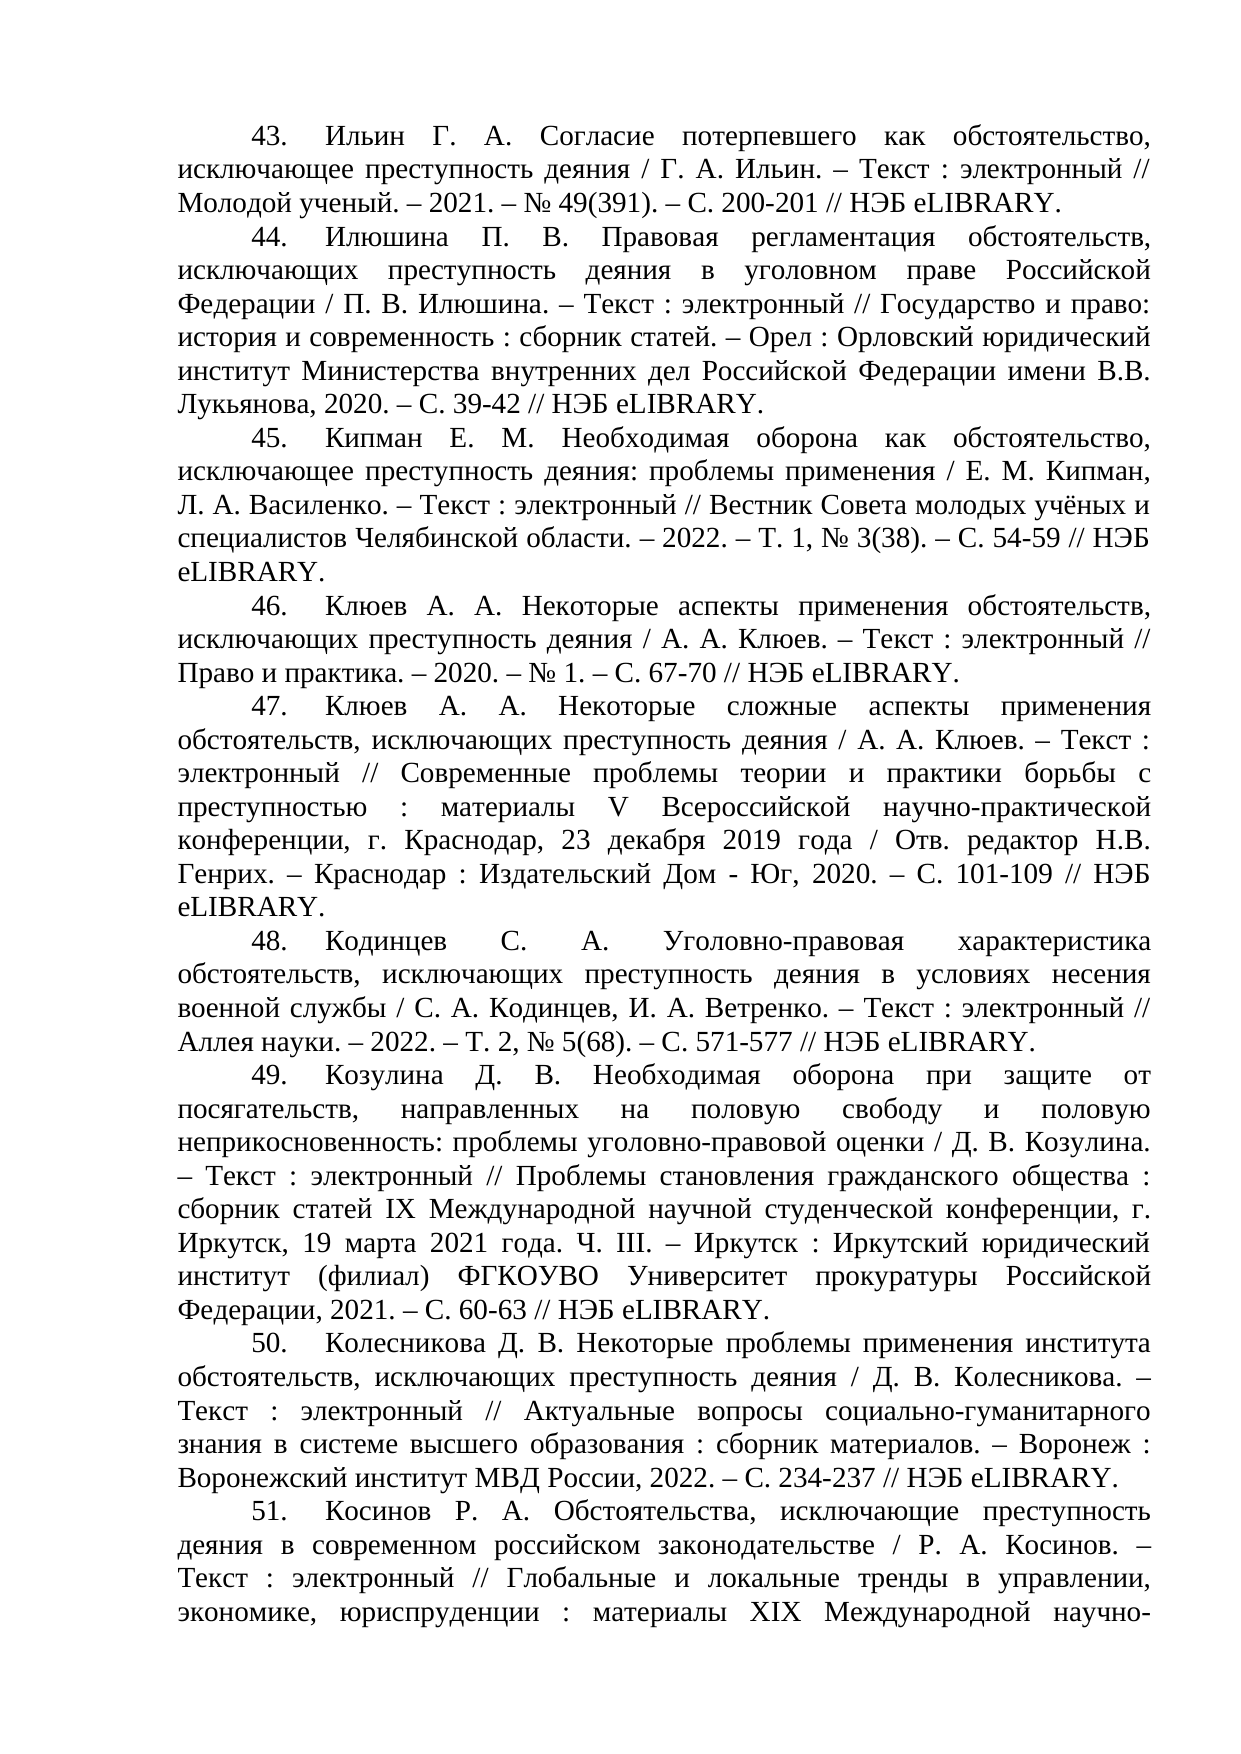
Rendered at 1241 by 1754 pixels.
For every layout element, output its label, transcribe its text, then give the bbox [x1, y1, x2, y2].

list Кодинцев С. А. Уголовно-правовая характеристика обстоятельств, исключающих преступность деяния в условиях несения военной службы / С. А. Кодинцев, И. А. Ветренко. – Текст : электронный // Аллея науки. – 2022. – Т. 2, № 5(68). – С. 571-577 // НЭБ eLIBRARY. [177, 923, 1152, 1057]
list Кипман Е. М. Необходимая оборона как обстоятельство, исключающее преступность деяния: проблемы применения / Е. М. Кипман, Л. А. Василенко. – Текст : электронный // Вестник Совета молодых учёных и специалистов Челябинской области. – 2022. – Т. 1, № 3(38). – С. 54-59 // НЭБ eLIBRARY. [177, 420, 1152, 588]
list Козулина Д. В. Необходимая оборона при защите от посягательств, направленных на половую свободу и половую неприкосновенность: проблемы уголовно-правовой оценки / Д. В. Козулина. – Текст : электронный // Проблемы становления гражданского общества : сборник статей IX Международной научной студенческой конференции, г. Иркутск, 19 марта 2021 года. Ч. III. – Иркутск : Иркутский юридический институт (филиал) ФГКОУВО Университет прокуратуры Российской Федерации, 2021. – С. 60-63 // НЭБ eLIBRARY. [177, 1057, 1152, 1326]
list Колесникова Д. В. Некоторые проблемы применения института обстоятельств, исключающих преступность деяния / Д. В. Колесникова. – Текст : электронный // Актуальные вопросы социально-гуманитарного знания в системе высшего образования : сборник материалов. – Воронеж : Воронежский институт МВД России, 2022. – С. 234-237 // НЭБ eLIBRARY. [177, 1326, 1152, 1493]
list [177, 1493, 1152, 1627]
list Клюев А. А. Некоторые сложные аспекты применения обстоятельств, исключающих преступность деяния / А. А. Клюев. – Текст : электронный // Современные проблемы теории и практики борьбы с преступностью : материалы V Всероссийской научно-практической конференции, г. Краснодар, 23 декабря 2019 года / Отв. редактор Н.В. Генрих. – Краснодар : Издательский Дом - Юг, 2020. – С. 101-109 // НЭБ eLIBRARY. [177, 688, 1152, 923]
list Ильин Г. А. Согласие потерпевшего как обстоятельство, исключающее преступность деяния / Г. А. Ильин. – Текст : электронный // Молодой ученый. – 2021. – № 49(391). – С. 200-201 // НЭБ eLIBRARY. [177, 118, 1152, 219]
list Клюев А. А. Некоторые аспекты применения обстоятельств, исключающих преступность деяния / А. А. Клюев. – Текст : электронный // Право и практика. – 2020. – № 1. – С. 67-70 // НЭБ eLIBRARY. [177, 588, 1152, 688]
list Илюшина П. В. Правовая регламентация обстоятельств, исключающих преступность деяния в уголовном праве Российской Федерации / П. В. Илюшина. – Текст : электронный // Государство и право: история и современность : сборник статей. – Орел : Орловский юридический институт Министерства внутренних дел Российской Федерации имени В.В. Лукьянова, 2020. – С. 39-42 // НЭБ eLIBRARY. [177, 219, 1152, 420]
